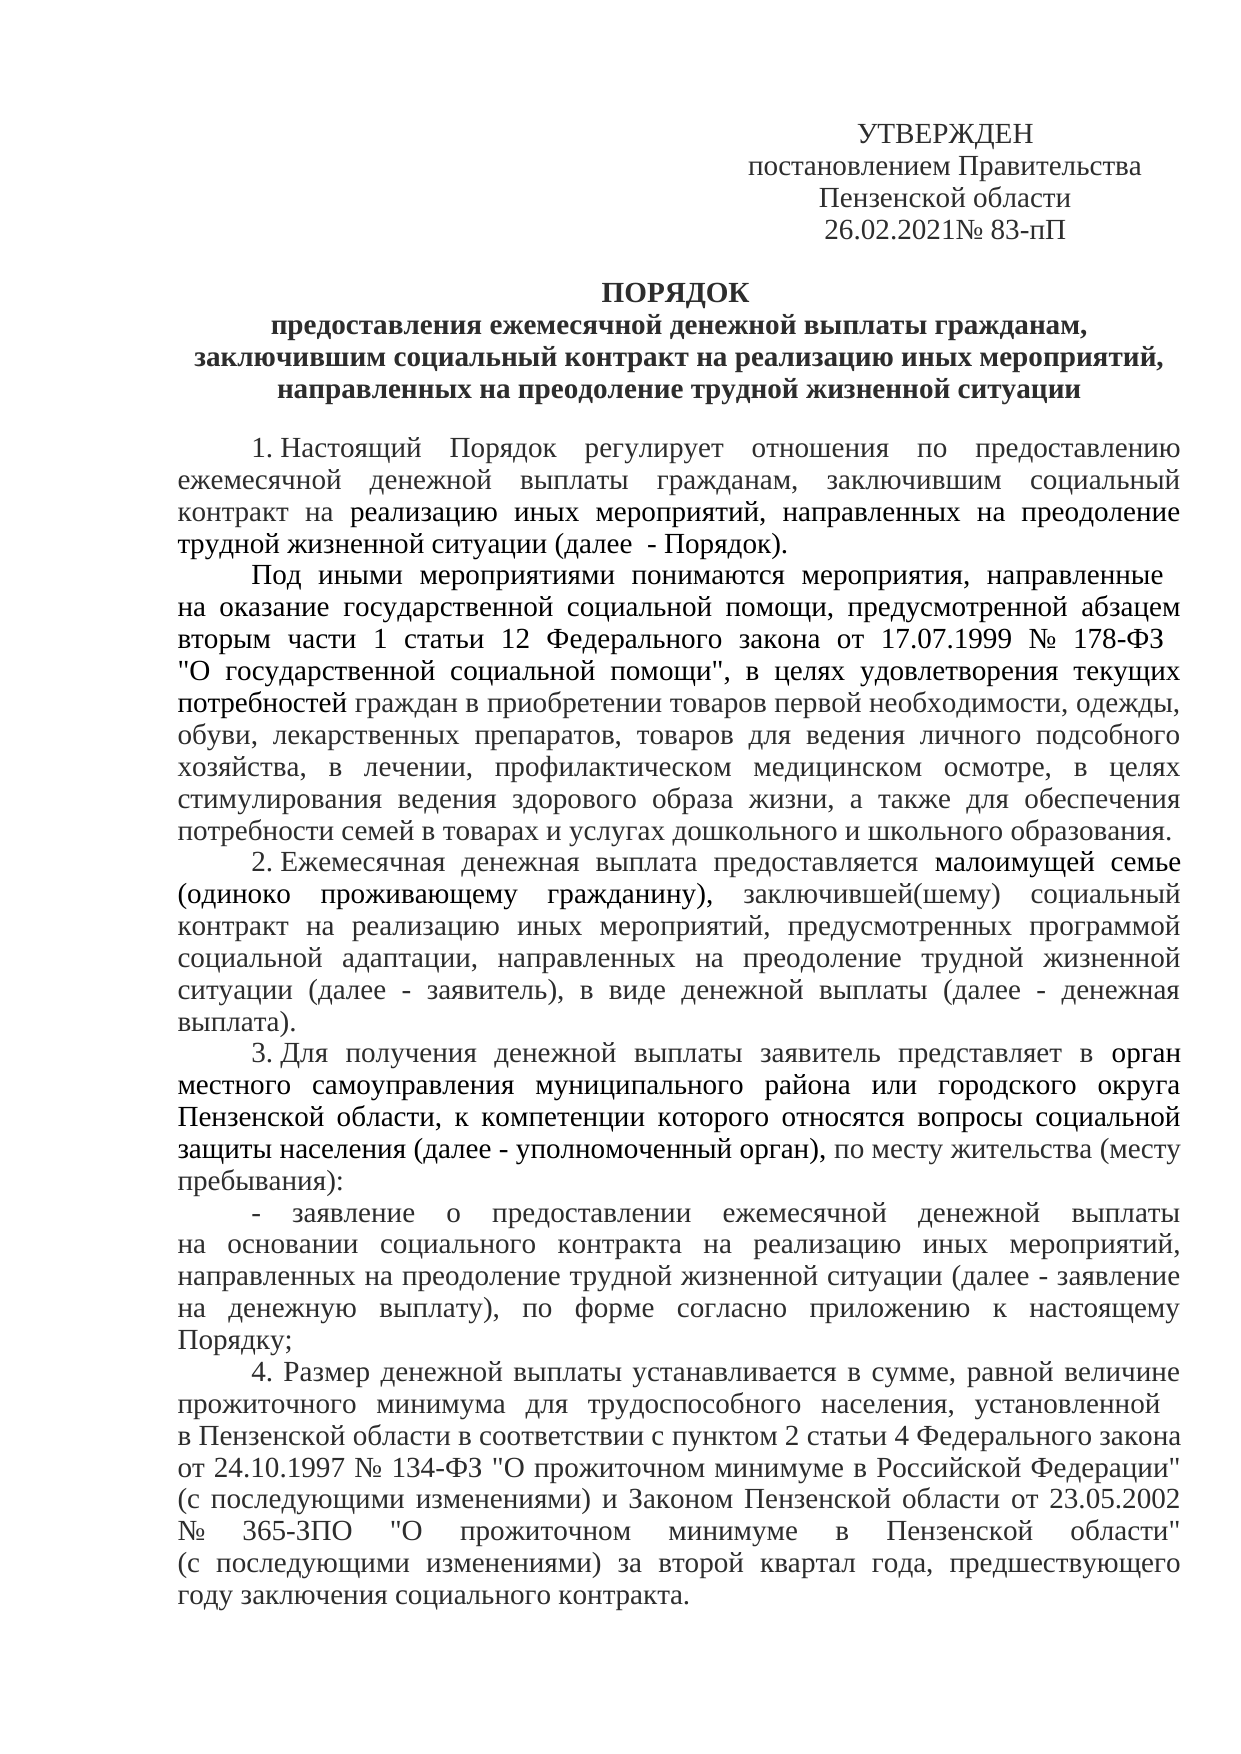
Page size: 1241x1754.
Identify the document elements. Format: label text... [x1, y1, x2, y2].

text 1. Настоящий Порядок регулирует отношения по предоставлению ежемесячной денежной выплаты гражданам, заключившим социальный контракт на реализацию иных мероприятий, направленных на преодоление трудной жизненной ситуации (далее - Порядок). [177, 432, 1181, 559]
text 2. Ежемесячная денежная выплата предоставляется малоимущей семье (одиноко проживающему гражданину), заключившей(шему) социальный контракт на реализацию иных мероприятий, предусмотренных программой социальной адаптации, направленных на преодоление трудной жизненной ситуации (далее - заявитель), в виде денежной выплаты (далее - денежная выплата). [177, 846, 1181, 1037]
text 3. Для получения денежной выплаты заявитель представляет в орган местного самоуправления муниципального района или городского округа Пензенской области, к компетенции которого относятся вопросы социальной защиты населения (далее - уполномоченный орган), по месту жительства (месту пребывания): [177, 1037, 1181, 1197]
text ПОРЯДОК предоставления ежемесячной денежной выплаты гражданам, заключившим социальный контракт на реализацию иных мероприятий, направленных на преодоление трудной жизненной ситуации [177, 277, 1181, 405]
text УТВЕРЖДЕН постановлением Правительства Пензенской области 26.02.2021№ 83-пП [709, 118, 1181, 246]
text 4. Размер денежной выплаты устанавливается в сумме, равной величине прожиточного минимума для трудоспособного населения, установленной в Пензенской области в соответствии с пунктом 2 статьи 4 Федерального закона от 24.10.1997 № 134-ФЗ "О прожиточном минимуме в Российской Федерации" (с последующими изменениями) и Законом Пензенской области от 23.05.2002 № 365-ЗПО "О прожиточном минимуме в Пензенской области" (с последующими изменениями) за второй квартал года, предшествующего году заключения социального контракта. [177, 1356, 1181, 1611]
text - заявление о предоставлении ежемесячной денежной выплаты на основании социального контракта на реализацию иных мероприятий, направленных на преодоление трудной жизненной ситуации (далее - заявление на денежную выплату), по форме согласно приложению к настоящему Порядку; [177, 1197, 1181, 1356]
text Под иными мероприятиями понимаются мероприятия, направленные на оказание государственной социальной помощи, предусмотренной абзацем вторым части 1 статьи 12 Федерального закона от 17.07.1999 № 178-ФЗ "О государственной социальной помощи", в целях удовлетворения текущих потребностей граждан в приобретении товаров первой необходимости, одежды, обуви, лекарственных препаратов, товаров для ведения личного подсобного хозяйства, в лечении, профилактическом медицинском осмотре, в целях стимулирования ведения здорового образа жизни, а также для обеспечения потребности семей в товарах и услугах дошкольного и школьного образования. [177, 559, 1181, 846]
